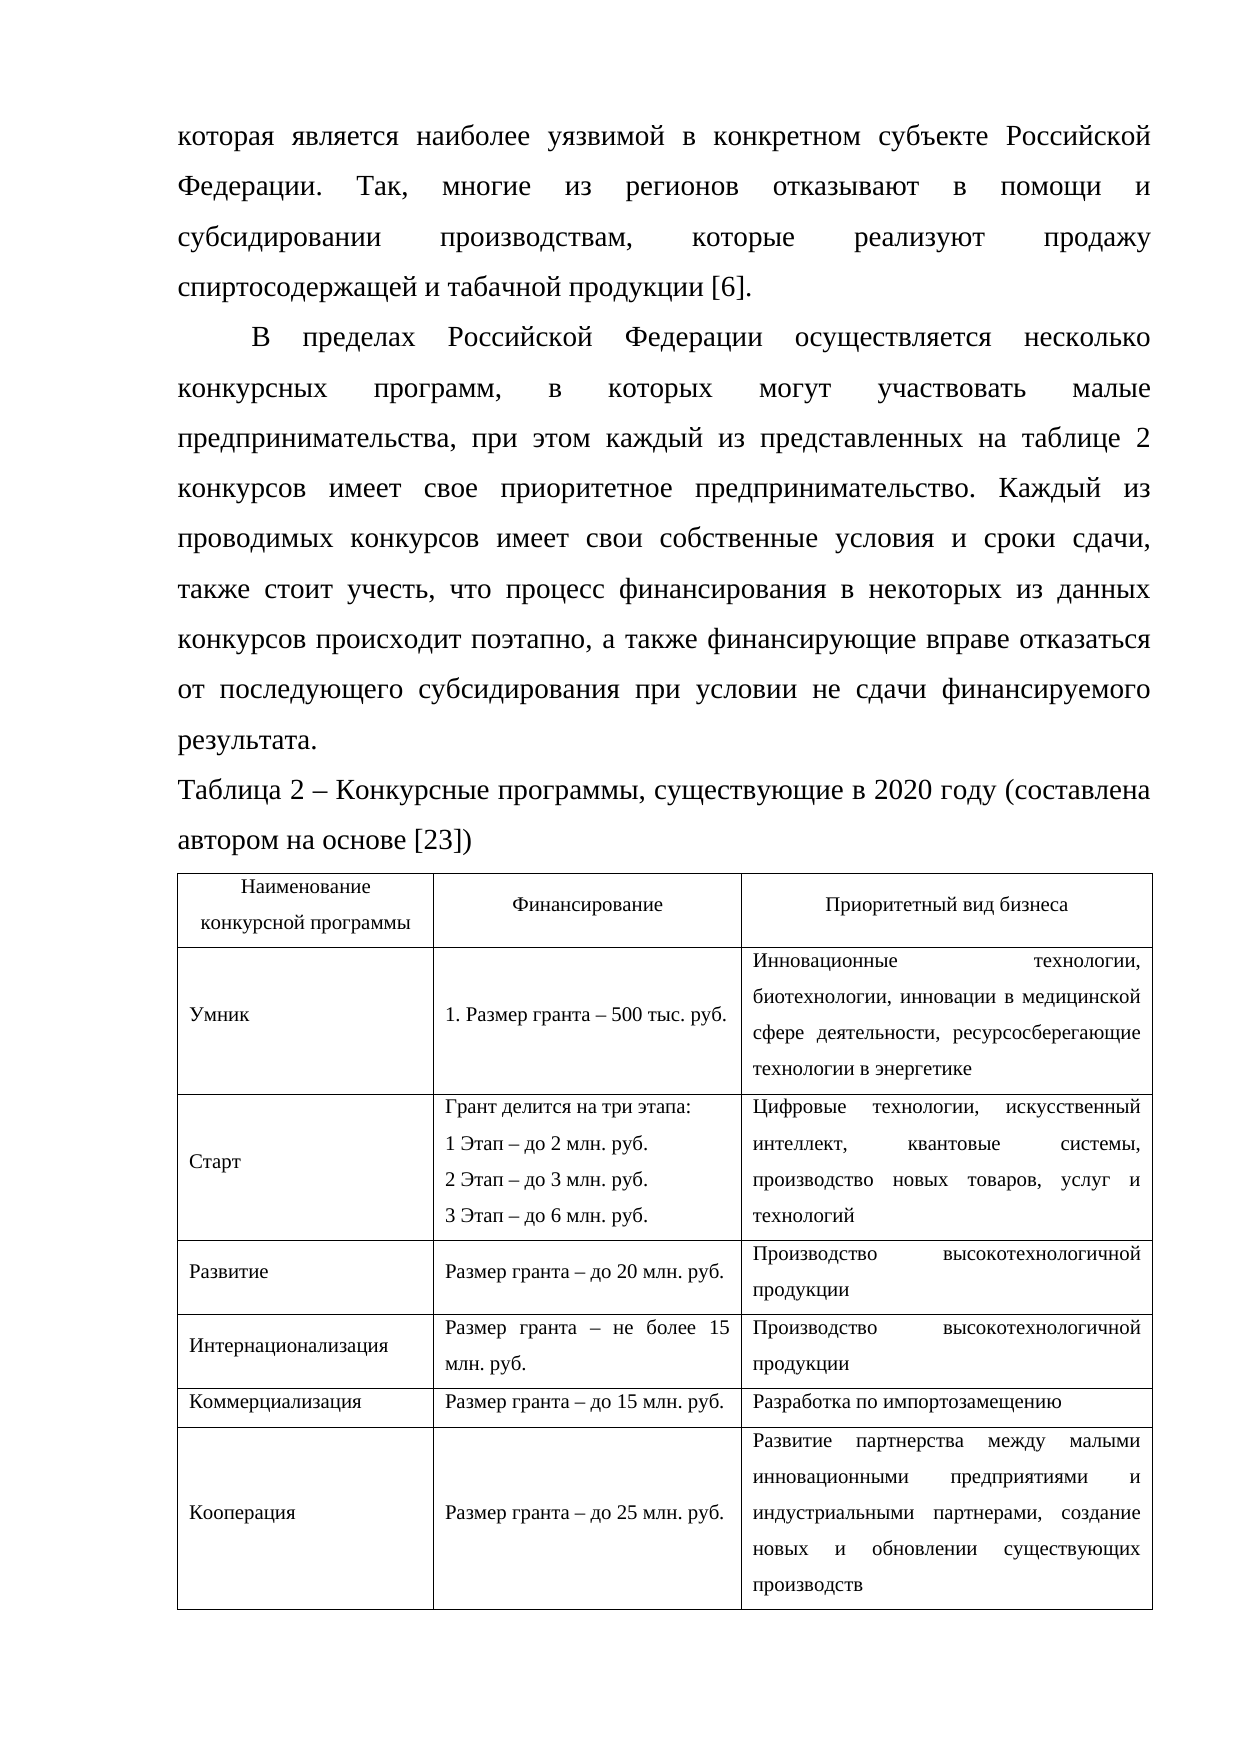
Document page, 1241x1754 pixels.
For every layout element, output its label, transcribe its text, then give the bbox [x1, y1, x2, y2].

table_cell Размер гранта – до 25 млн. руб. [434, 1428, 741, 1609]
table_header Наименование конкурсной программы [178, 874, 433, 947]
table_cell Кооперация [178, 1428, 433, 1609]
table_cell Развитие партнерства между малыми инновационными предприятиями и индустриальными партнерами, создание новых и обновлении существующих производств [742, 1428, 1152, 1609]
text В пределах Российской Федерации осуществляется несколько конкурсных программ, в которых могут участвовать малые предпринимательства, при этом каждый из представленных на таблице 2 конкурсов имеет свое приоритетное предпринимательство. Каждый из проводимых конкурсов имеет свои собственные условия и сроки сдачи, также стоит учесть, что процесс финансирования в некоторых из данных конкурсов происходит поэтапно, а также финансирующие вправе отказаться от последующего субсидирования при условии не сдачи финансируемого результата. [177, 319, 1152, 755]
table_cell Размер гранта – до 15 млн. руб. [434, 1389, 741, 1427]
table_cell Умник [178, 948, 433, 1093]
table_header Приоритетный вид бизнеса [742, 874, 1152, 947]
table_cell Старт [178, 1095, 433, 1240]
table_cell Производство высокотехнологичной продукции [742, 1315, 1152, 1388]
table_cell Разработка по импортозамещению [742, 1389, 1152, 1427]
table_cell Грант делится на три этапа: 1 Этап – до 2 млн. руб. 2 Этап – до 3 млн. руб. 3 Этап – до 6 млн. руб. [434, 1095, 741, 1240]
table_cell Размер гранта – до 20 млн. руб. [434, 1241, 741, 1314]
table_cell Развитие [178, 1241, 433, 1314]
table_cell Инновационные технологии, биотехнологии, инновации в медицинской сфере деятельности, ресурсосберегающие технологии в энергетике [742, 948, 1152, 1093]
table_cell Размер гранта – не более 15 млн. руб. [434, 1315, 741, 1388]
table_cell Коммерциализация [178, 1389, 433, 1427]
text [177, 118, 1152, 303]
text Таблица 2 – Конкурсные программы, существующие в 2020 году (составлена автором на основе [23]) [177, 772, 1152, 856]
table_cell Интернационализация [178, 1315, 433, 1388]
table_cell 1. Размер гранта – 500 тыс. руб. [434, 948, 741, 1093]
table_header Финансирование [434, 874, 741, 947]
table_cell Цифровые технологии, искусственный интеллект, квантовые системы, производство новых товаров, услуг и технологий [742, 1095, 1152, 1240]
table_cell Производство высокотехнологичной продукции [742, 1241, 1152, 1314]
